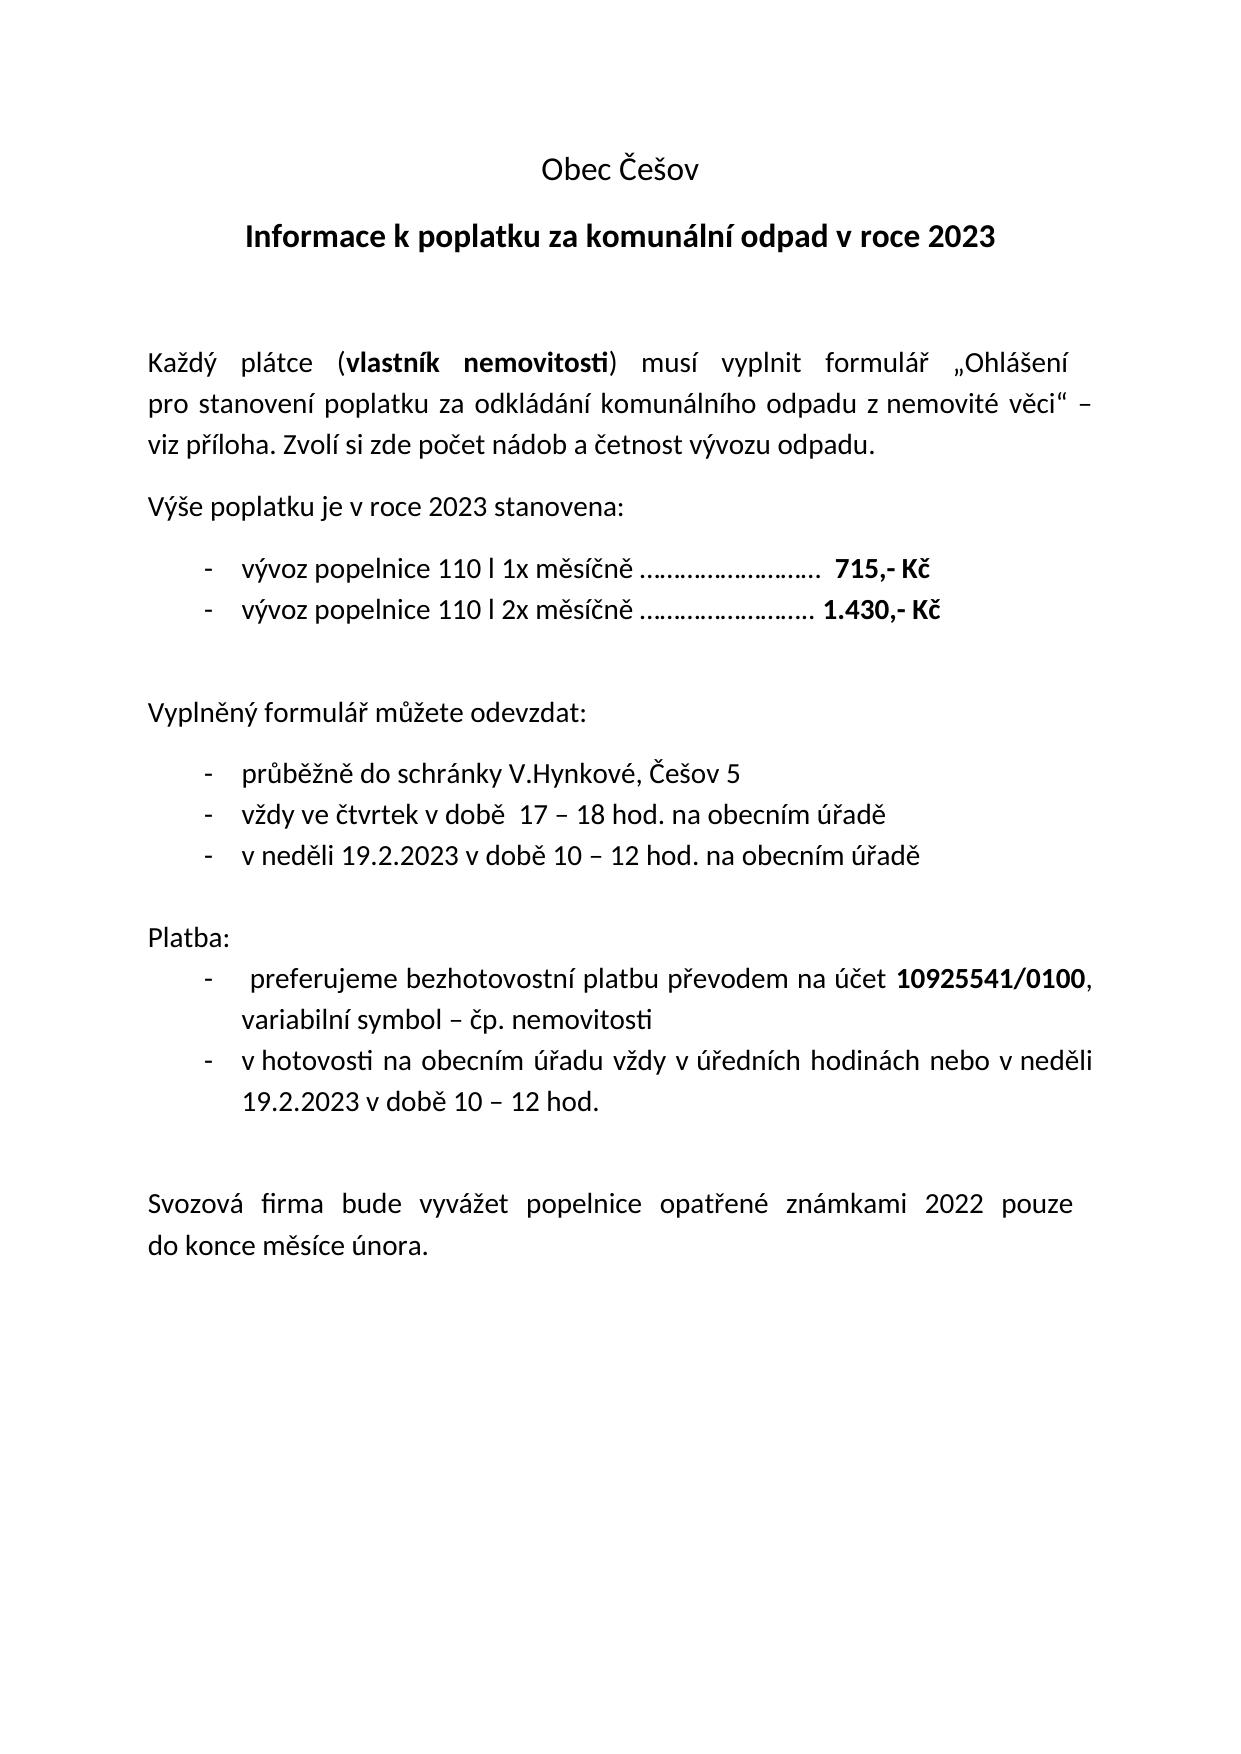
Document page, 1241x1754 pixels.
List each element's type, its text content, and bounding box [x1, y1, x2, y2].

text Každý plátce (vlastník nemovitosti) musí vyplnit formulář „Ohlášení pro stanovení poplatku za odkládání komunálního odpadu z nemovité věci“ – viz příloha. Zvolí si zde počet nádob a četnost vývozu odpadu. [148, 344, 1093, 462]
text Informace k poplatku za komunální odpad v roce 2023 [148, 215, 1093, 256]
list v hotovosti na obecním úřadu vždy v úředních hodinách nebo v neděli 19.2.2023 v době 10 – 12 hod. [204, 1042, 1093, 1118]
list v neděli 19.2.2023 v době 10 – 12 hod. na obecním úřadě [204, 837, 1093, 873]
text Vyplněný formulář můžete odevzdat: [148, 694, 1093, 729]
text Obec Češov [148, 148, 1093, 188]
text Svozová firma bude vyvážet popelnice opatřené známkami 2022 pouze do konce měsíce února. [148, 1186, 1093, 1262]
list vývoz popelnice 110 l 1x měsíčně ……………………… 715,- Kč [204, 550, 1093, 586]
list preferujeme bezhotovostní platbu převodem na účet 10925541/0100, variabilní symbol – čp. nemovitosti [204, 960, 1093, 1037]
list vždy ve čtvrtek v době 17 – 18 hod. na obecním úřadě [204, 796, 1093, 832]
list průběžně do schránky V.Hynkové, Češov 5 [204, 755, 1093, 791]
list vývoz popelnice 110 l 2x měsíčně …………………….. 1.430,- Kč [204, 591, 1093, 627]
text Výše poplatku je v roce 2023 stanovena: [148, 488, 1093, 524]
list Platba: [148, 919, 1093, 955]
